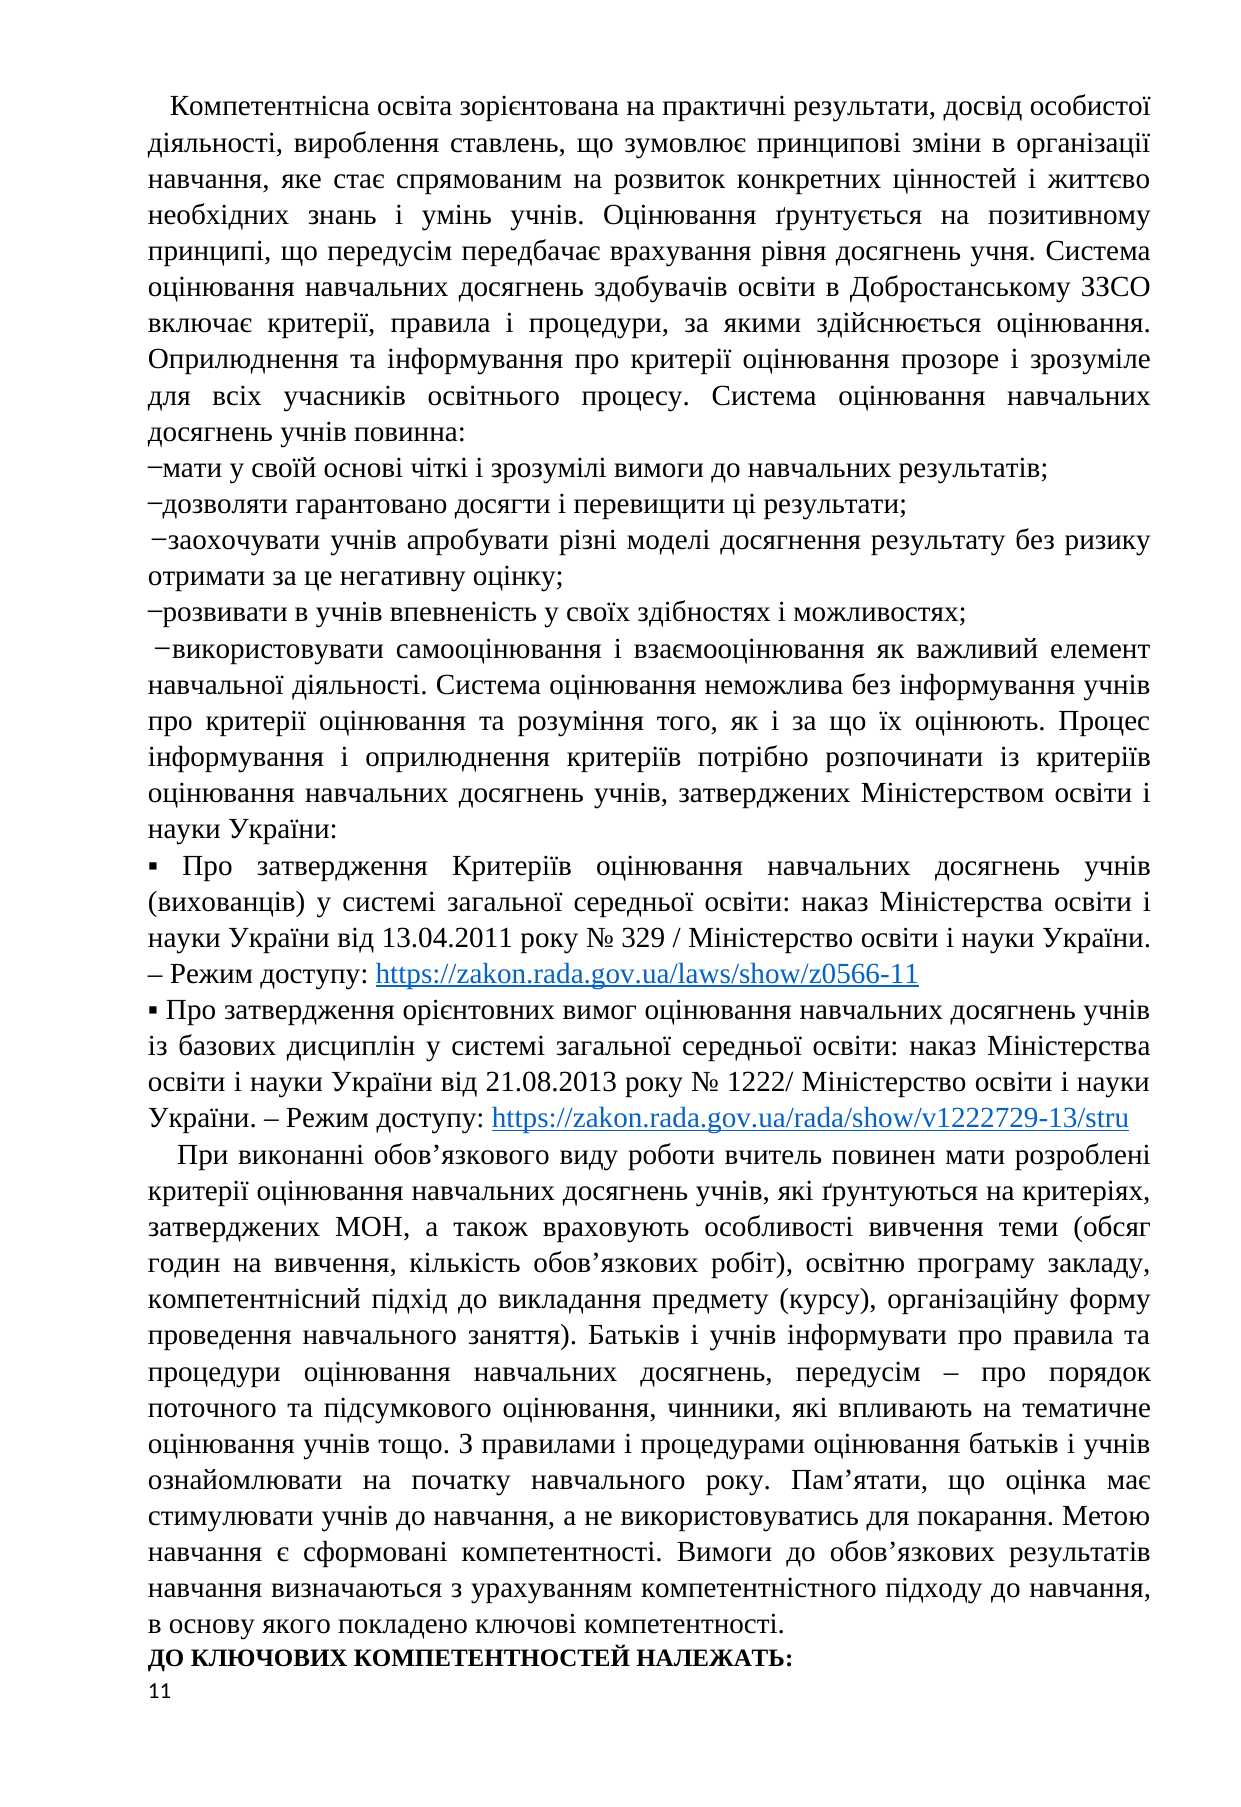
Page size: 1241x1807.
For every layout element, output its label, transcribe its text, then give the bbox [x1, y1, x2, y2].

list Компетентнісна освіта зорієнтована на практичні результати, досвід особистої діяльності, вироблення ставлень, що зумовлює принципові зміни в організації навчання, яке стає спрямованим на розвиток конкретних цінностей і життєво необхідних знань і умінь учнів. Оцінювання ґрунтується на позитивному принципі, що передусім передбачає врахування рівня досягнень учня. Система оцінювання навчальних досягнень здобувачів освіти в Добростанському ЗЗСО включає критерії, правила і процедури, за якими здійснюється оцінювання. Оприлюднення та інформування про критерії оцінювання прозоре і зрозуміле для всіх учасників освітнього процесу. Система оцінювання навчальних досягнень учнів повинна: [148, 88, 1152, 447]
list ̶ використовувати самооцінювання і взаємооцінювання як важливий елемент навчальної діяльності. Система оцінювання неможлива без інформування учнів про критерії оцінювання та розуміння того, як і за що їх оцінюють. Процес інформування і оприлюднення критеріїв потрібно розпочинати із критеріїв оцінювання навчальних досягнень учнів, затверджених Міністерством освіти і науки України: [148, 631, 1152, 845]
list ̶ розвивати в учнів впевненість у своїх здібностях і можливостях; [148, 594, 1152, 628]
list ̶ дозволяти гарантовано досягти і перевищити ці результати; [148, 486, 1152, 520]
list При виконанні обов’язкового виду роботи вчитель повинен мати розроблені критерії оцінювання навчальних досягнень учнів, які ґрунтуються на критеріях, затверджених МОН, а також враховують особливості вивчення теми (обсяг годин на вивчення, кількість обов’язкових робіт), освітню програму закладу, компетентнісний підхід до викладання предмету (курсу), організаційну форму проведення навчального заняття). Батьків і учнів інформувати про правила та процедури оцінювання навчальних досягнень, передусім – про порядок поточного та підсумкового оцінювання, чинники, які впливають на тематичне оцінювання учнів тощо. З правилами і процедурами оцінювання батьків і учнів ознайомлювати на початку навчального року. Пам’ятати, що оцінка має стимулювати учнів до навчання, а не використовуватись для покарання. Метою навчання є сформовані компетентності. Вимоги до обов’язкових результатів навчання визначаються з урахуванням компетентністного підходу до навчання, в основу якого покладено ключові компетентності. [148, 1137, 1152, 1640]
list ̶ заохочувати учнів апробувати різні моделі досягнення результату без ризику отримати за це негативну оцінку; [148, 522, 1152, 592]
list ▪ Про затвердження орієнтовних вимог оцінювання навчальних досягнень учнів із базових дисциплін у системі загальної середньої освіти: наказ Міністерства освіти і науки України від 21.08.2013 року № 1222/ Міністерство освіти і науки України. – Режим доступу: https://zakon.rada.gov.ua/rada/show/v1222729-13/stru [148, 992, 1152, 1134]
list ▪ Про затвердження Критеріїв оцінювання навчальних досягнень учнів (вихованців) у системі загальної середньої освіти: наказ Міністерства освіти і науки України від 13.04.2011 року № 329 / Міністерство освіти і науки України. – Режим доступу: https://zakon.rada.gov.ua/laws/show/z0566-11 [148, 848, 1152, 989]
list ̶ мати у своїй основі чіткі і зрозумілі вимоги до навчальних результатів; [148, 450, 1152, 483]
list ДО КЛЮЧОВИХ КОМПЕТЕНТНОСТЕЙ НАЛЕЖАТЬ: [148, 1643, 1152, 1672]
